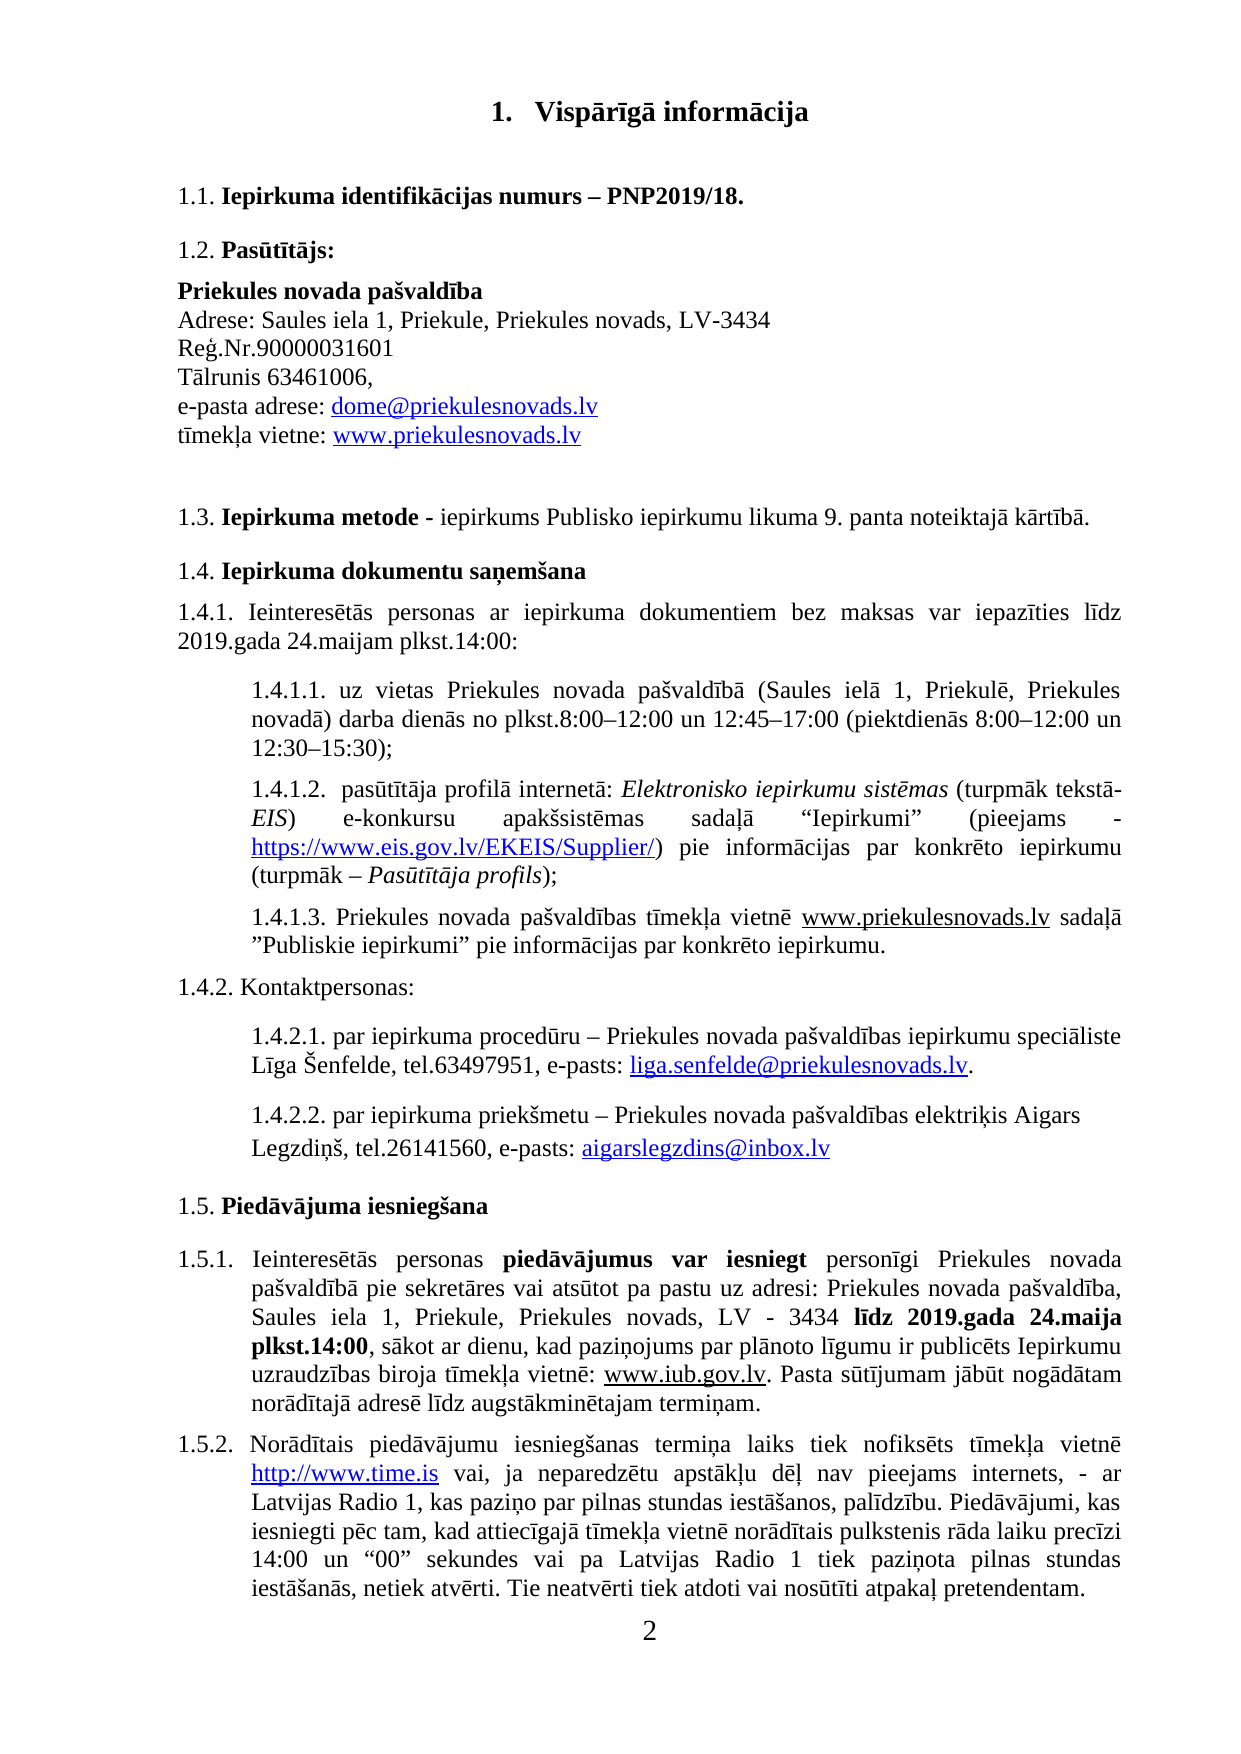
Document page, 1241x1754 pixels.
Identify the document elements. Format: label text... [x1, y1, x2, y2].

text Adrese: Saules iela 1, Priekule, Priekules novads, LV-3434 [177, 305, 1122, 333]
subtitle Vispārīgā informācija [177, 94, 1122, 127]
text Priekules novada pašvaldība [177, 276, 1122, 305]
subtitle Pasūtītājs: [177, 235, 1122, 263]
text 1.4.2. Kontaktpersonas: [177, 972, 1122, 1001]
text tīmekļa vietne: www.priekulesnovads.lv [177, 420, 1122, 448]
text 1.4.1.1. uz vietas Priekules novada pašvaldībā (Saules ielā 1, Priekulē, Priekules novadā) darba dienās no plkst.8:00–12:00 un 12:45–17:00 (piektdienās 8:00–12:00 un 12:30–15:30); [251, 676, 1122, 762]
text 1.4.1.3. Priekules novada pašvaldības tīmekļa vietnē www.priekulesnovads.lv sadaļā ”Publiskie iepirkumi” pie informācijas par konkrēto iepirkumu. [251, 902, 1122, 959]
text 1.4.1.2. pasūtītāja profilā internetā: Elektronisko iepirkumu sistēmas (turpmāk tekstā- EIS) e-konkursu apakšsistēmas sadaļā “Iepirkumi” (pieejams - https://www.eis.gov.lv/EKEIS/Supplier/) pie informācijas par konkrēto iepirkumu (turpmāk – Pasūtītāja profils); [251, 774, 1122, 889]
subtitle Iepirkuma identifikācijas numurs – PNP2019/18. [177, 181, 1122, 210]
subtitle Iepirkuma metode - iepirkums Publisko iepirkumu likuma 9. panta noteiktajā kārtībā. [177, 502, 1122, 531]
text 1.4.2.1. par iepirkuma procedūru – Priekules novada pašvaldības iepirkumu speciāliste Līga Šenfelde, tel.63497951, e-pasts: liga.senfelde@priekulesnovads.lv. [251, 1021, 1122, 1079]
text 1.4.2.2. par iepirkuma priekšmetu – Priekules novada pašvaldības elektriķis Aigars Legzdiņš, tel.26141560, e-pasts: aigarslegzdins@inbox.lv [251, 1100, 1122, 1161]
text 1.4.1. Ieinteresētās personas ar iepirkuma dokumentiem bez maksas var iepazīties līdz 2019.gada 24.maijam plkst.14:00: [177, 597, 1122, 655]
text 1.5.1. Ieinteresētās personas piedāvājumus var iesniegt personīgi Priekules novada pašvaldībā pie sekretāres vai atsūtot pa pastu uz adresi: Priekules novada pašvaldība, Saules iela 1, Priekule, Priekules novads, LV - 3434 līdz 2019.gada 24.maija plkst.14:00, sākot ar dienu, kad paziņojums par plānoto līgumu ir publicēts Iepirkumu uzraudzības biroja tīmekļa vietnē: www.iub.gov.lv. Pasta sūtījumam jābūt nogādātam norādītajā adresē līdz augstākminētajam termiņam. [177, 1244, 1122, 1417]
text e-pasta adrese: dome@priekulesnovads.lv [177, 391, 1122, 420]
text Tālrunis 63461006, [177, 362, 1122, 391]
subtitle Piedāvājuma iesniegšana [177, 1191, 1122, 1219]
text 1.5.2. Norādītais piedāvājumu iesniegšanas termiņa laiks tiek nofiksēts tīmekļa vietnē http://www.time.is vai, ja neparedzētu apstākļu dēļ nav pieejams internets, - ar Latvijas Radio 1, kas paziņo par pilnas stundas iestāšanos, palīdzību. Piedāvājumi, kas iesniegti pēc tam, kad attiecīgajā tīmekļa vietnē norādītais pulkstenis rāda laiku precīzi 14:00 un “00” sekundes vai pa Latvijas Radio 1 tiek paziņota pilnas stundas iestāšanās, netiek atvērti. Tie neatvērti tiek atdoti vai nosūtīti atpakaļ pretendentam. [177, 1429, 1122, 1602]
text Reģ.Nr.90000031601 [177, 333, 1122, 362]
subtitle Iepirkuma dokumentu saņemšana [177, 556, 1122, 585]
